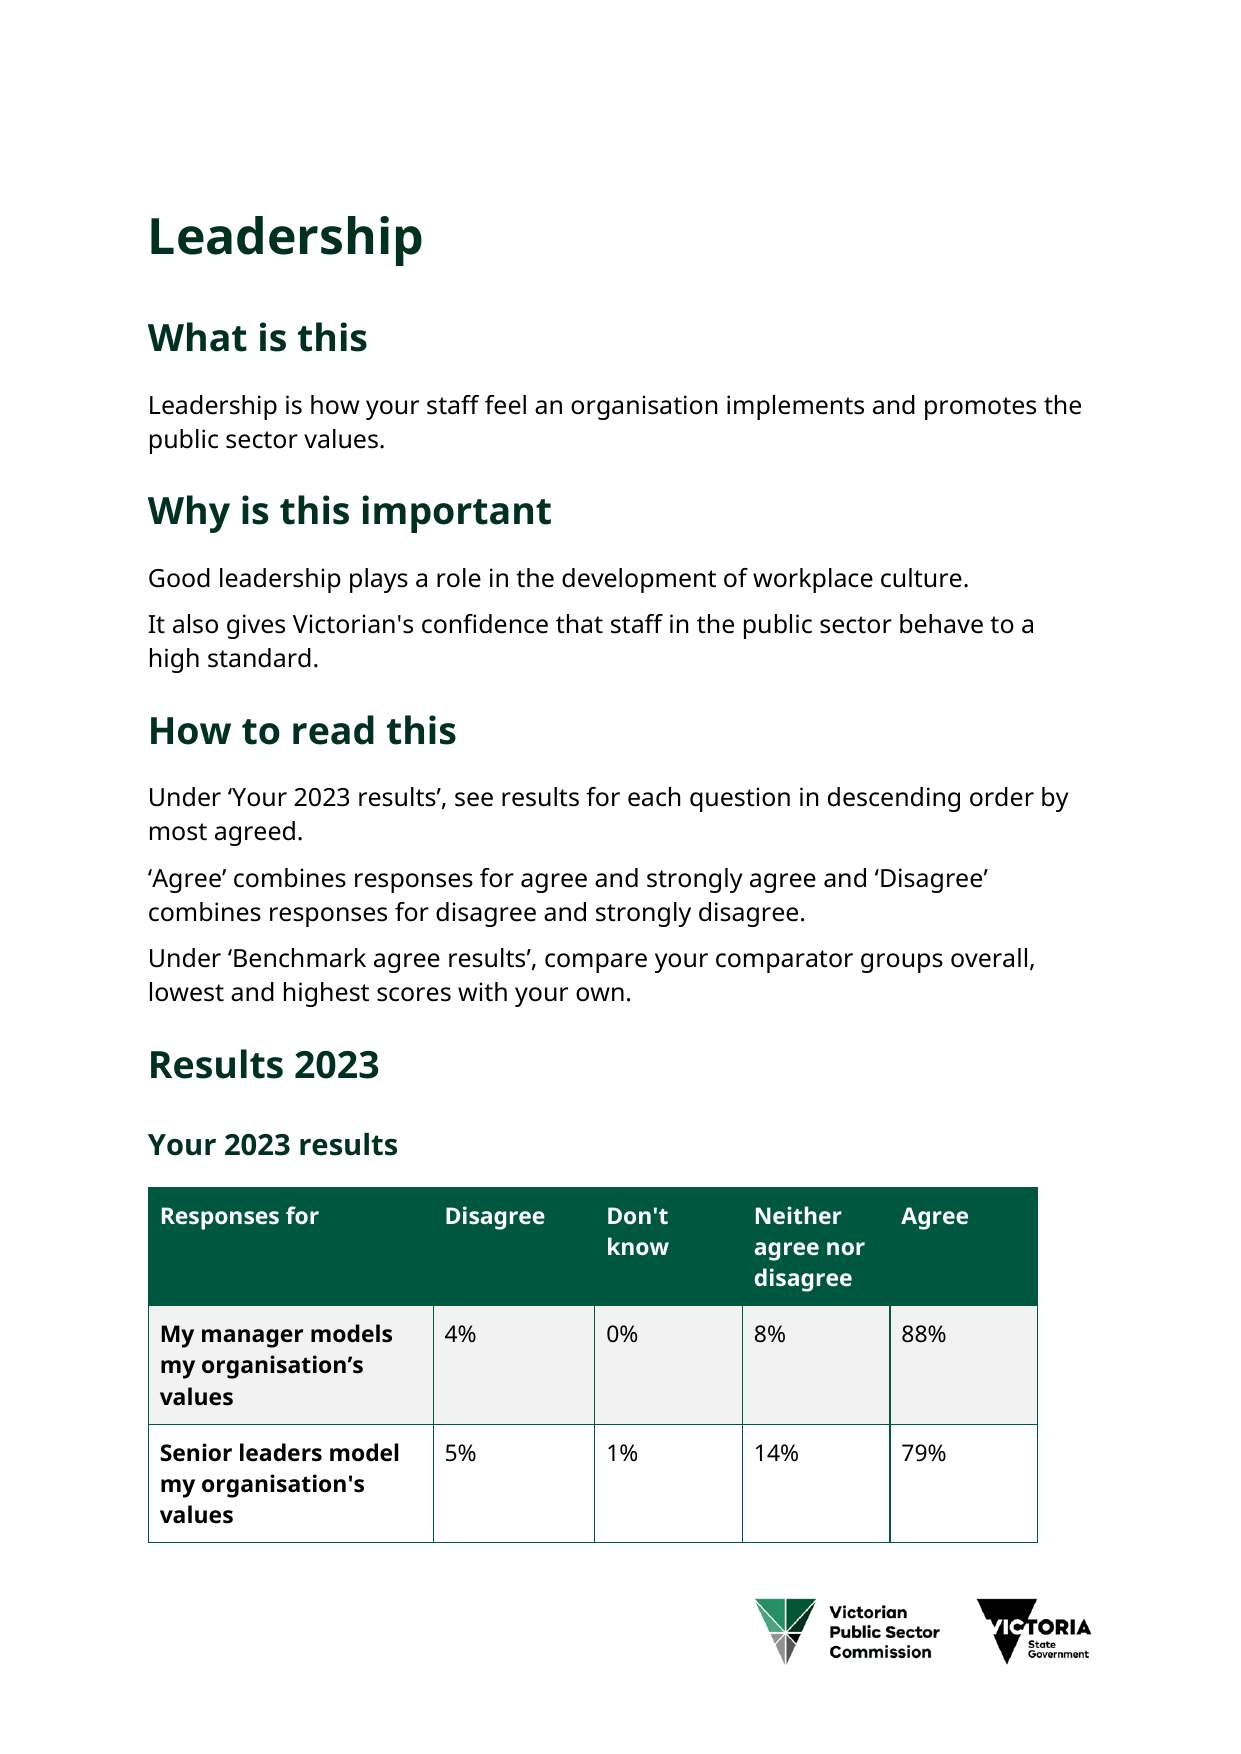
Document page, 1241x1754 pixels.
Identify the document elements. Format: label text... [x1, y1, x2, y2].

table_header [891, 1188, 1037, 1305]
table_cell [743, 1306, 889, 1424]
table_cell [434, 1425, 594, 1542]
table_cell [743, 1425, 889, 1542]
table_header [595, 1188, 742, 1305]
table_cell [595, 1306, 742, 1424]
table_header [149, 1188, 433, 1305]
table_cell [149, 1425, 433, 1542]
subtitle Leadership [148, 201, 1092, 269]
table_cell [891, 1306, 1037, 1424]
text Under ‘Benchmark agree results’, compare your comparator groups overall, lowest and highest scores with your own. [148, 941, 1092, 1009]
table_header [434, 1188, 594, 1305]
subtitle Why is this important [148, 484, 1092, 536]
subtitle Your 2023 results [148, 1124, 1092, 1164]
picture [754, 1598, 1093, 1666]
text Leadership is how your staff feel an organisation implements and promotes the public sector values. [148, 387, 1092, 455]
subtitle What is this [148, 311, 1092, 362]
text ‘Agree’ combines responses for agree and strongly agree and ‘Disagree’ combines responses for disagree and strongly disagree. [148, 861, 1092, 929]
subtitle How to read this [148, 704, 1092, 755]
text Good leadership plays a role in the development of workplace culture. [148, 560, 1092, 594]
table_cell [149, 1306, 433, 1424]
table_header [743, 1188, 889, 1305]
text Under ‘Your 2023 results’, see results for each question in descending order by most agreed. [148, 780, 1092, 848]
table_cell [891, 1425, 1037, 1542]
text It also gives Victorian's confidence that staff in the public sector behave to a high standard. [148, 607, 1092, 675]
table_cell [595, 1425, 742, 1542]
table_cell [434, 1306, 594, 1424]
subtitle Results 2023 [148, 1038, 1092, 1089]
